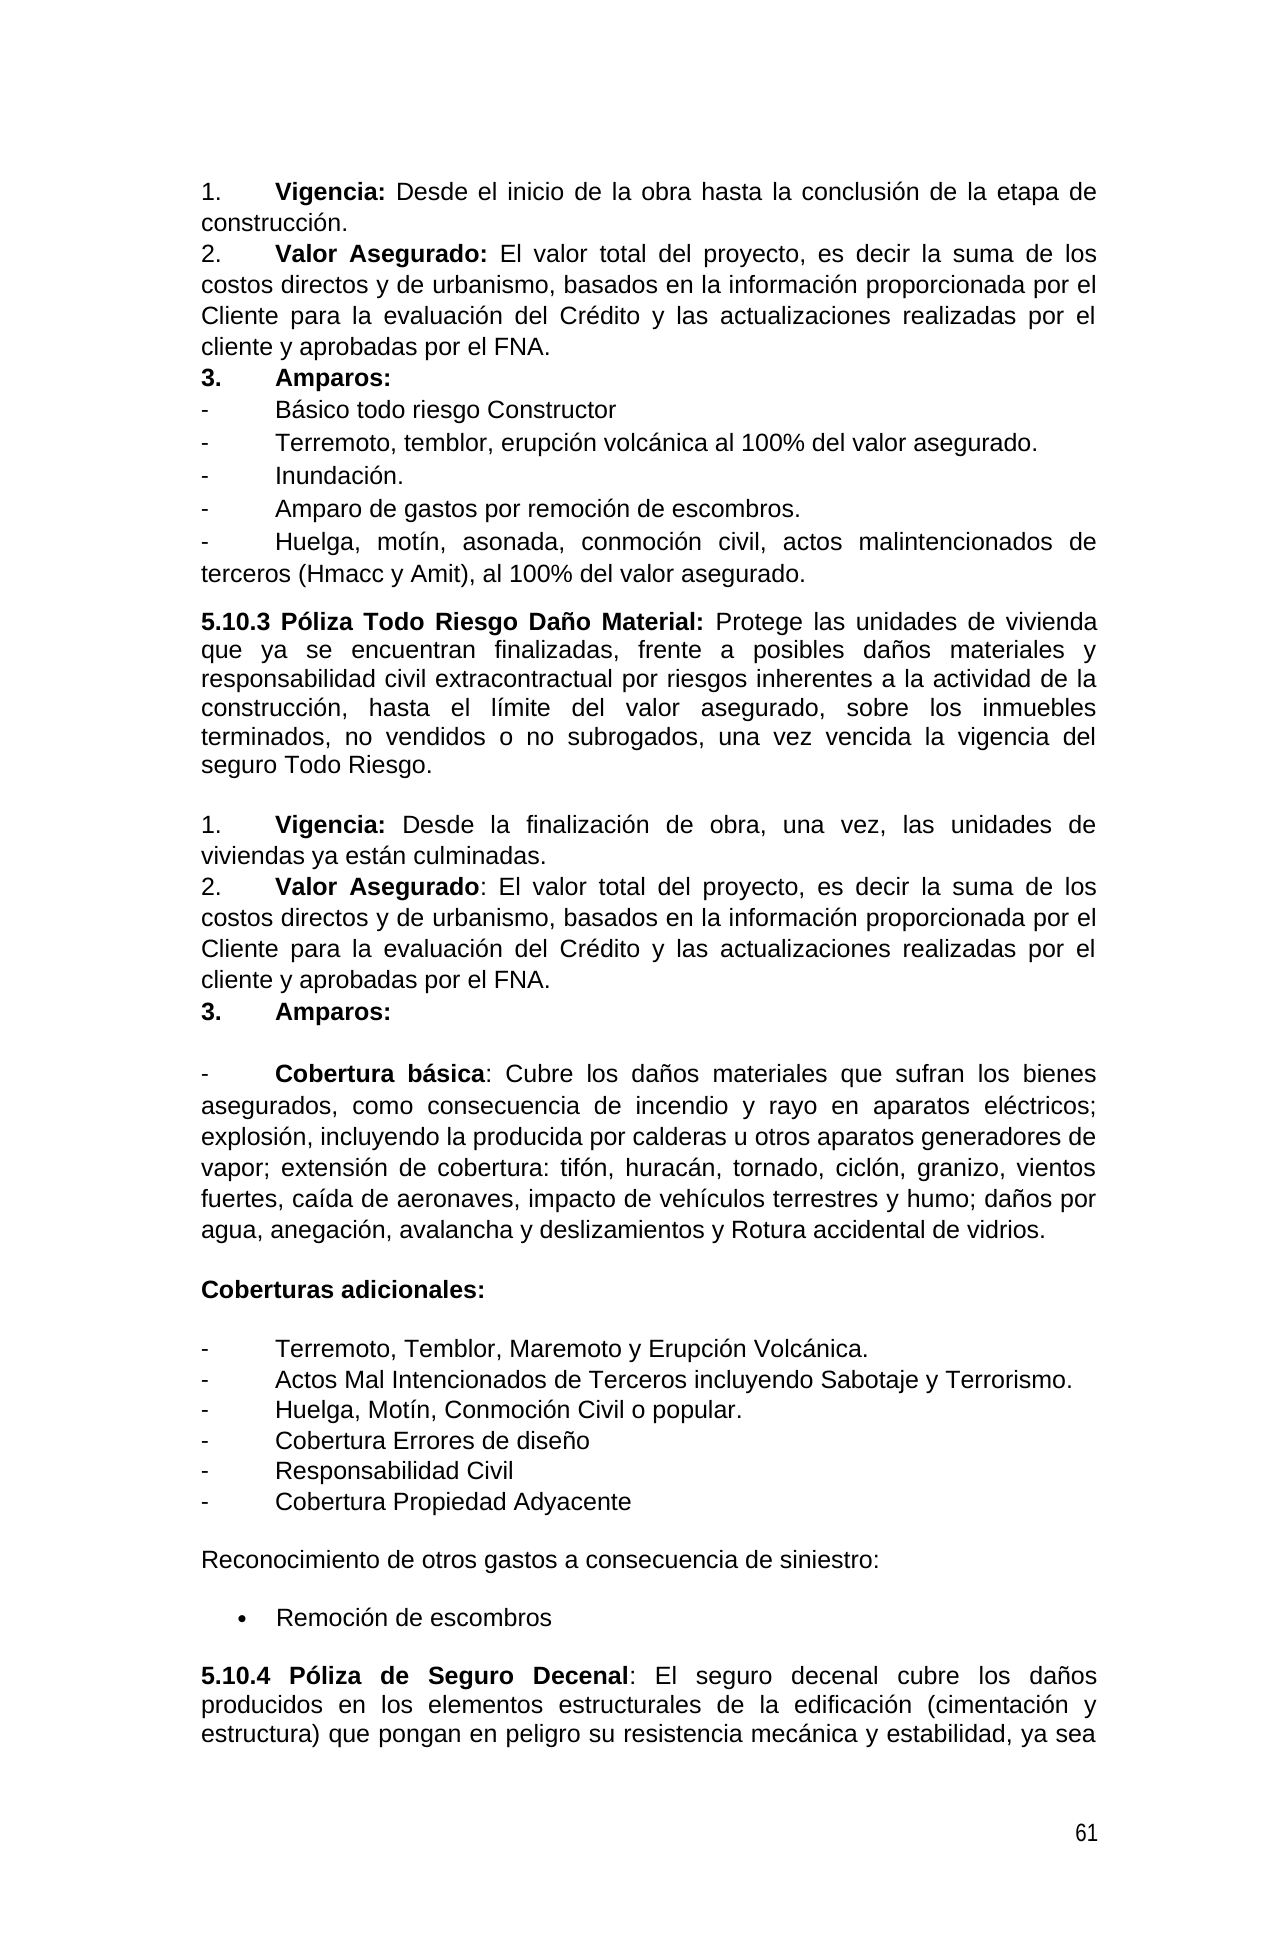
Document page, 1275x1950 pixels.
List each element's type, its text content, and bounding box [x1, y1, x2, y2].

list Básico todo riesgo Constructor [201, 394, 1098, 425]
list Huelga, Motín, Conmoción Civil o popular. [201, 1394, 1098, 1425]
list Responsabilidad Civil [201, 1455, 1098, 1486]
list Amparo de gastos por remoción de escombros. [201, 493, 1098, 524]
list Vigencia: Desde la finalización de obra, una vez, las unidades de viviendas ya están culminadas. [201, 810, 1098, 870]
list Coberturas adicionales: [201, 1275, 1098, 1304]
text 5.10.3 Póliza Todo Riesgo Daño Material: Protege las unidades de vivienda que ya se encuentran finalizadas, frente a posibles daños materiales y responsabilidad civil extracontractual por riesgos inherentes a la actividad de la construcción, hasta el límite del valor asegurado, sobre los inmuebles terminados, no vendidos o no subrogados, una vez vencida la vigencia del seguro Todo Riesgo. [201, 607, 1098, 779]
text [201, 1661, 1098, 1748]
list Cobertura básica: Cubre los daños materiales que sufran los bienes asegurados, como consecuencia de incendio y rayo en aparatos eléctricos; explosión, incluyendo la producida por calderas u otros aparatos generadores de vapor; extensión de cobertura: tifón, huracán, tornado, ciclón, granizo, vientos fuertes, caída de aeronaves, impacto de vehículos terrestres y humo; daños por agua, anegación, avalancha y deslizamientos y Rotura accidental de vidrios. [201, 1058, 1098, 1244]
list Valor Asegurado: El valor total del proyecto, es decir la suma de los costos directos y de urbanismo, basados en la información proporcionada por el Cliente para la evaluación del Crédito y las actualizaciones realizadas por el cliente y aprobadas por el FNA. [201, 239, 1098, 361]
list Remoción de escombros [238, 1603, 1098, 1632]
list Vigencia: Desde el inicio de la obra hasta la conclusión de la etapa de construcción. [201, 177, 1098, 237]
list Cobertura Errores de diseño [201, 1425, 1098, 1455]
list Valor Asegurado: El valor total del proyecto, es decir la suma de los costos directos y de urbanismo, basados en la información proporcionada por el Cliente para la evaluación del Crédito y las actualizaciones realizadas por el cliente y aprobadas por el FNA. [201, 872, 1098, 994]
list Inundación. [201, 460, 1098, 491]
list Terremoto, temblor, erupción volcánica al 100% del valor asegurado. [201, 427, 1098, 458]
text Reconocimiento de otros gastos a consecuencia de siniestro: [201, 1546, 1098, 1574]
list Amparos: [201, 996, 1098, 1025]
list Huelga, motín, asonada, conmoción civil, actos malintencionados de terceros (Hmacc y Amit), al 100% del valor asegurado. [201, 526, 1098, 588]
list Terremoto, Temblor, Maremoto y Erupción Volcánica. [201, 1333, 1098, 1364]
list Amparos: [201, 363, 1098, 392]
list Cobertura Propiedad Adyacente [201, 1486, 1098, 1516]
list Actos Mal Intencionados de Terceros incluyendo Sabotaje y Terrorismo. [201, 1364, 1098, 1394]
